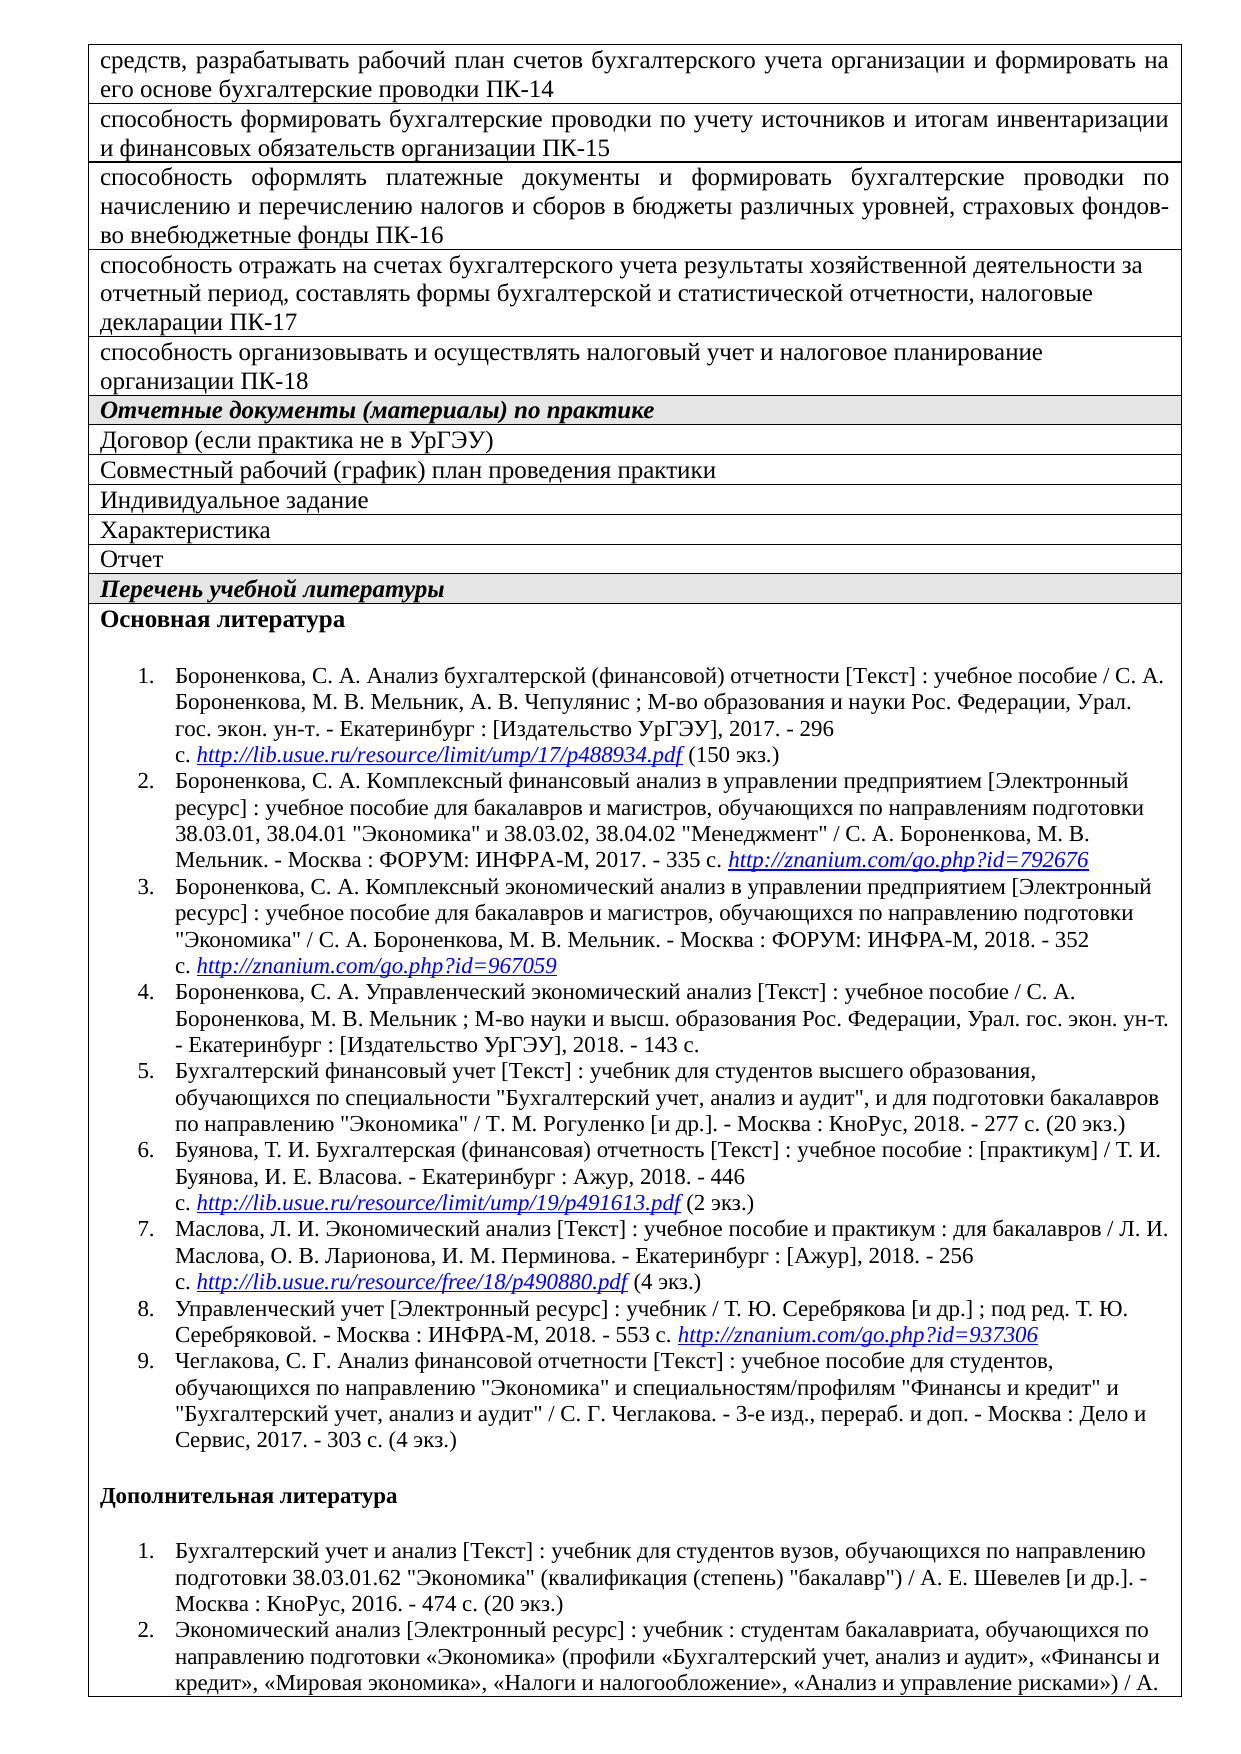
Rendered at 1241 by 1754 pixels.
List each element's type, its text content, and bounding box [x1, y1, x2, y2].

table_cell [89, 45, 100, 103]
table_cell способность отражать на счетах бухгалтерского учета результаты хозяйственной деятельности за отчетный период, составлять формы бухгалтерской и статистической отчетности, налоговые декларации ПК-17 [89, 250, 1181, 336]
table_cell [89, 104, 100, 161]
table_cell Отчет [89, 545, 1181, 573]
table_cell Договор (если практика не в УрГЭУ) [89, 425, 1181, 454]
table_cell Отчетные документы (материалы) по практике [89, 396, 1181, 424]
table_cell способность организовывать и осуществлять налоговый учет и налоговое планирование организации ПК-18 [240, 337, 1181, 394]
table_cell способность оформлять платежные документы и формировать бухгалтерские проводки по начислению и перечислению налогов и сборов в бюджеты различных уровней, страховых фондов-во внебюджетные фонды ПК-16 [443, 163, 1181, 249]
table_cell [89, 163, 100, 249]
table_cell способность формировать бухгалтерские проводки по учету источников и итогам инвентаризации и финансовых обязательств организации ПК-15 [536, 104, 1181, 161]
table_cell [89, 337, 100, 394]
table_cell Индивидуальное задание [89, 485, 1181, 514]
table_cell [89, 604, 1181, 1696]
table_cell Характеристика [89, 515, 1181, 543]
table_cell Совместный рабочий (график) план проведения практики [89, 455, 1181, 484]
table_cell Перечень учебной литературы [89, 574, 1181, 603]
